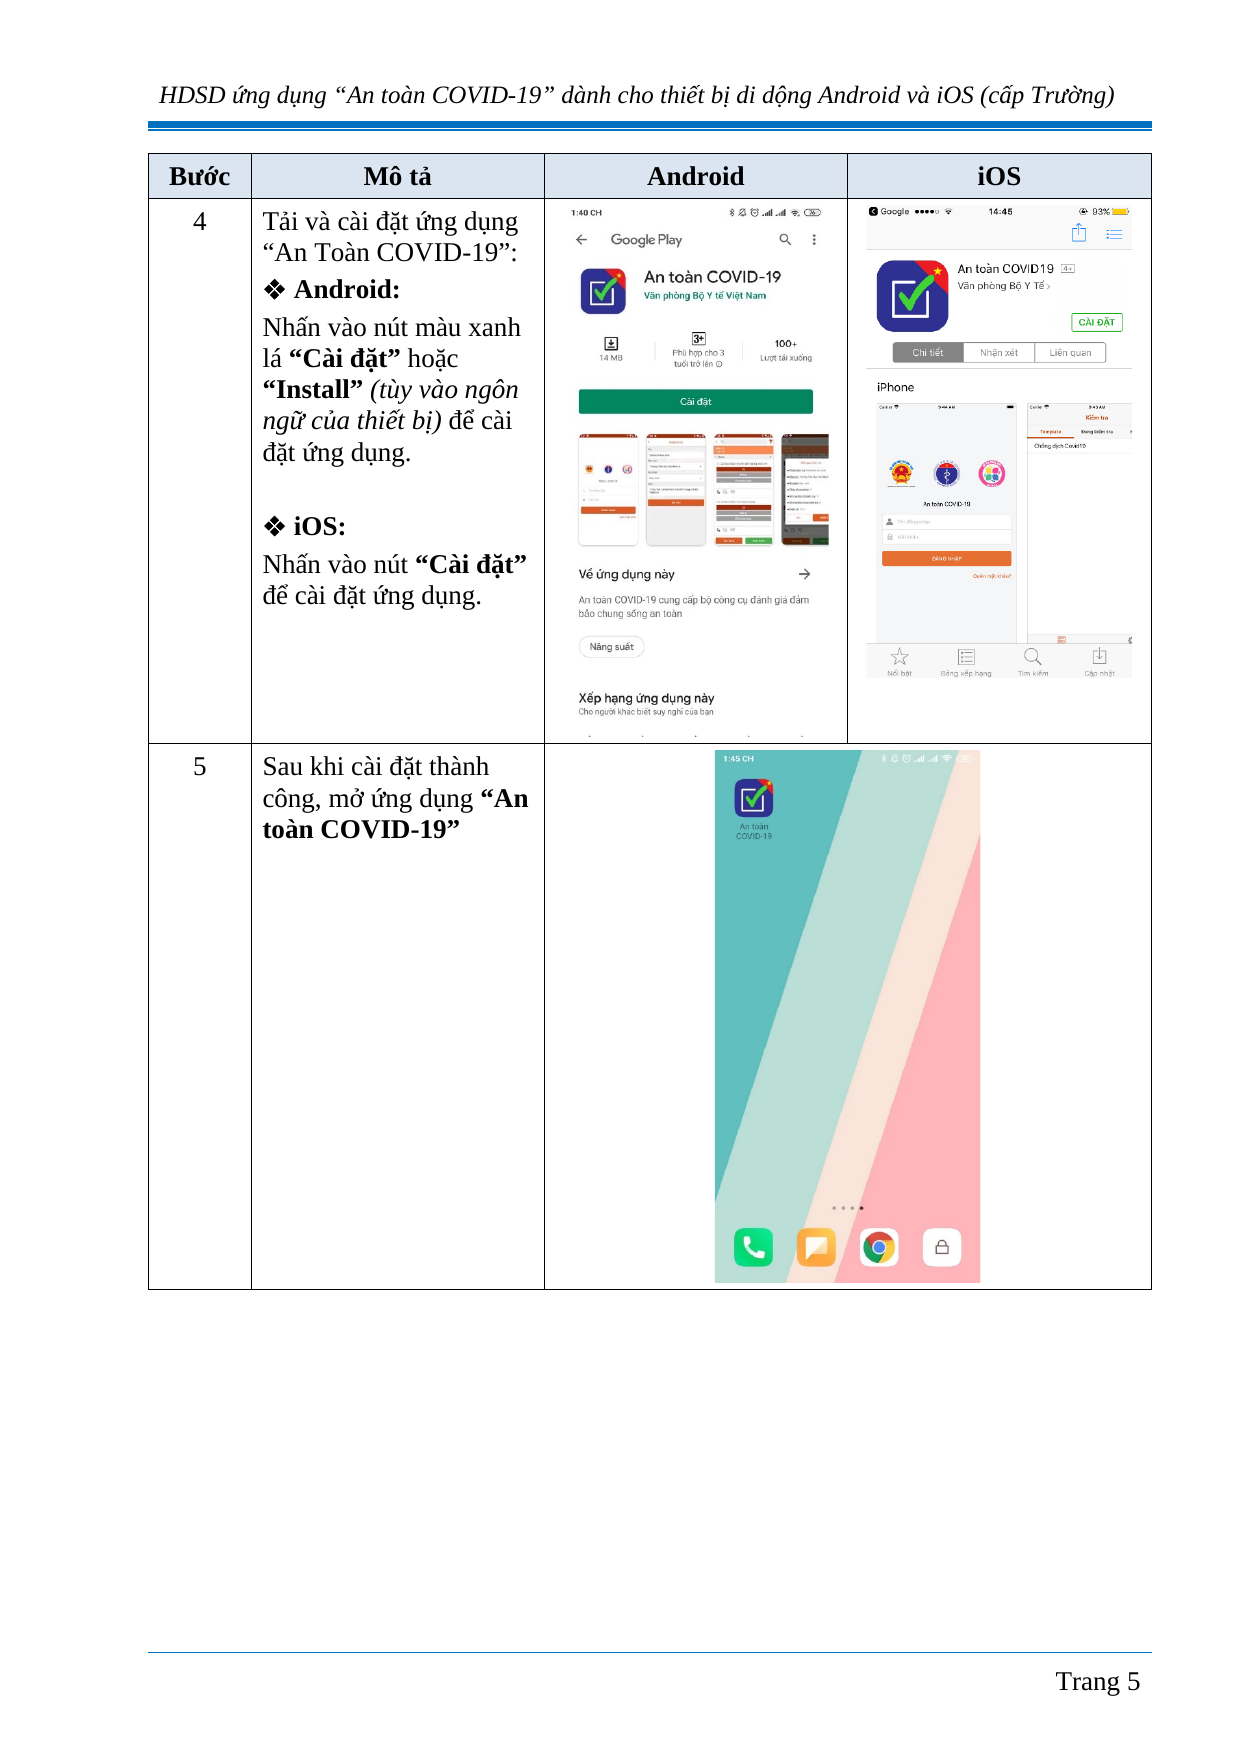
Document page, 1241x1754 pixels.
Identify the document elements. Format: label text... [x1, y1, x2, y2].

table_cell 4 [149, 199, 251, 743]
table_cell Tải và cài đặt ứng dụng “An Toàn COVID-19”: Android: Nhấn vào nút màu xanh lá “Cài đặt” hoặc “Install” (tùy vào ngôn ngữ của thiết bị) để cài đặt ứng dụng. iOS: Nhấn vào nút “Cài đặt” để cài đặt ứng dụng. [252, 199, 544, 743]
table_header Bước [149, 154, 251, 198]
picture [866, 205, 1133, 678]
table_cell Sau khi cài đặt thành công, mở ứng dụng “An toàn COVID-19” [252, 744, 544, 1289]
table_cell [848, 199, 1151, 743]
table_header Android [545, 154, 847, 198]
picture [562, 205, 829, 737]
picture [714, 750, 981, 1283]
table_cell [545, 199, 847, 743]
table_header iOS [848, 154, 1151, 198]
table_header Mô tả [252, 154, 544, 198]
table_cell 5 [149, 744, 251, 1289]
table_cell [545, 744, 1151, 1289]
